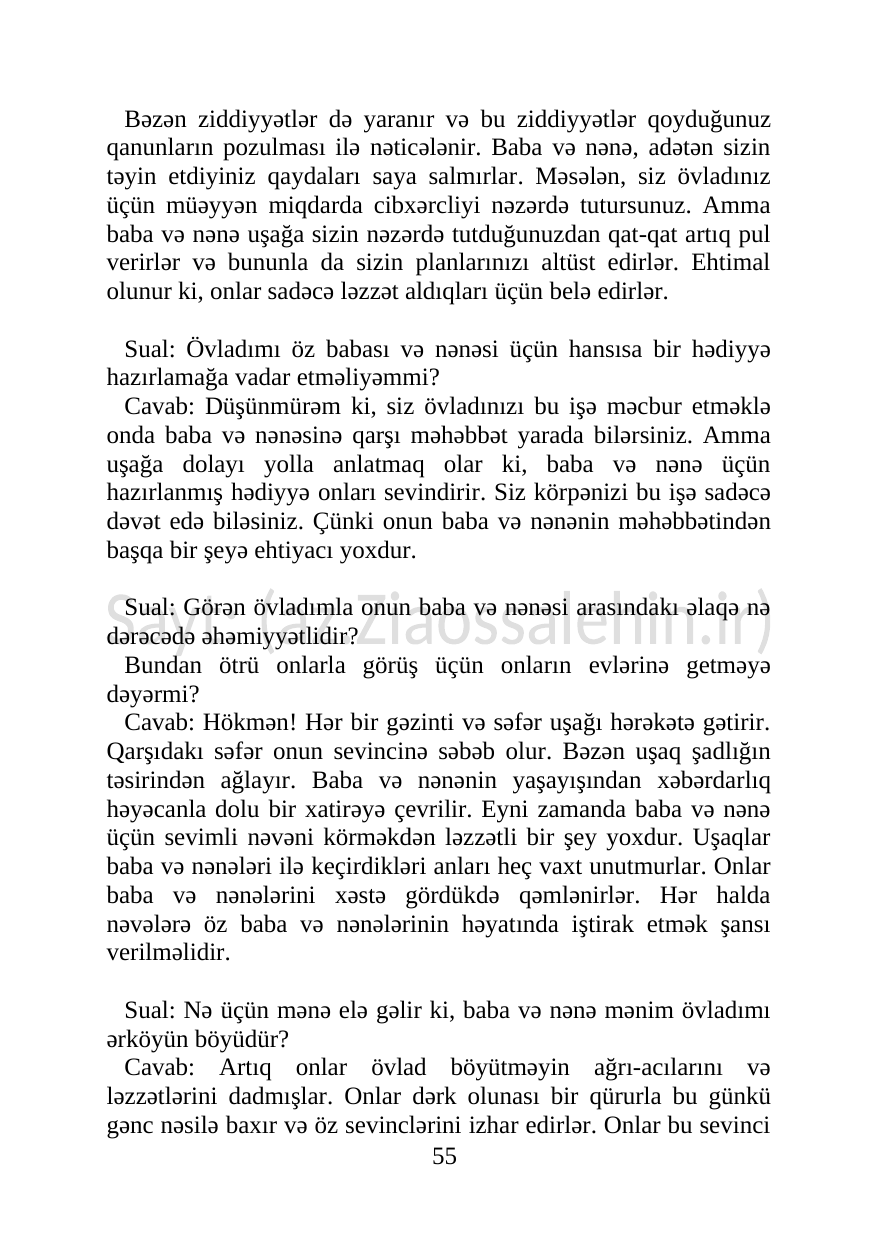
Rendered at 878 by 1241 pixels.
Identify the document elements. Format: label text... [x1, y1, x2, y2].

text Bəzən ziddiyyətlər də yaranır və bu ziddiyyətlər qoyduğunuz qanunların pozulması ilə nəticələnir. Baba və nənə, adətən sizin təyin etdiyiniz qaydaları saya salmırlar. Məsələn, siz övladınız üçün müəyyən miqdarda cibxərcliyi nəzərdə tutursunuz. Amma baba və nənə uşağa sizin nəzərdə tutduğunuzdan qat-qat artıq pul verirlər və bununla da sizin planlarınızı altüst edirlər. Ehtimal olunur ki, onlar sadəcə ləzzət aldıqları üçün belə edirlər. [106, 104, 771, 305]
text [106, 1052, 771, 1139]
text Cavab: Düşünmürəm ki, siz övladınızı bu işə məcbur etməklə onda baba və nənəsinə qarşı məhəbbət yarada bilərsiniz. Amma uşağa dolayı yolla anlatmaq olar ki, baba və nənə üçün hazırlanmış hədiyyə onları sevindirir. Siz körpənizi bu işə sadəcə dəvət edə biləsiniz. Çünki onun baba və nənənin məhəbbətindən başqa bir şeyə ehtiyacı yoxdur. [106, 391, 771, 564]
text Cavab: Hökmən! Hər bir gəzinti və səfər uşağı hərəkətə gətirir. Qarşıdakı səfər onun sevincinə səbəb olur. Bəzən uşaq şadlığın təsirindən ağlayır. Baba və nənənin yaşayışından xəbərdarlıq həyəcanla dolu bir xatirəyə çevrilir. Eyni zamanda baba və nənə üçün sevimli nəvəni körməkdən ləzzətli bir şey yoxdur. Uşaqlar baba və nənələri ilə keçirdikləri anları heç vaxt unutmurlar. Onlar baba və nənələrini xəstə gördükdə qəmlənirlər. Hər halda nəvələrə öz baba və nənələrinin həyatında iştirak etmək şansı verilməlidir. [106, 707, 771, 966]
text Bundan ötrü onlarla görüş üçün onların evlərinə getməyə dəyərmi? [106, 650, 771, 707]
text Sual: Nə üçün mənə elə gəlir ki, baba və nənə mənim övladımı ərköyün böyüdür? [106, 995, 771, 1052]
text Sual: Övladımı öz babası və nənəsi üçün hansısa bir hədiyyə hazırlamağa vadar etməliyəmmi? [106, 334, 771, 391]
text Sual: Görən övladımla onun baba və nənəsi arasındakı əlaqə nə dərəcədə əhəmiyyətlidir? [106, 592, 771, 650]
